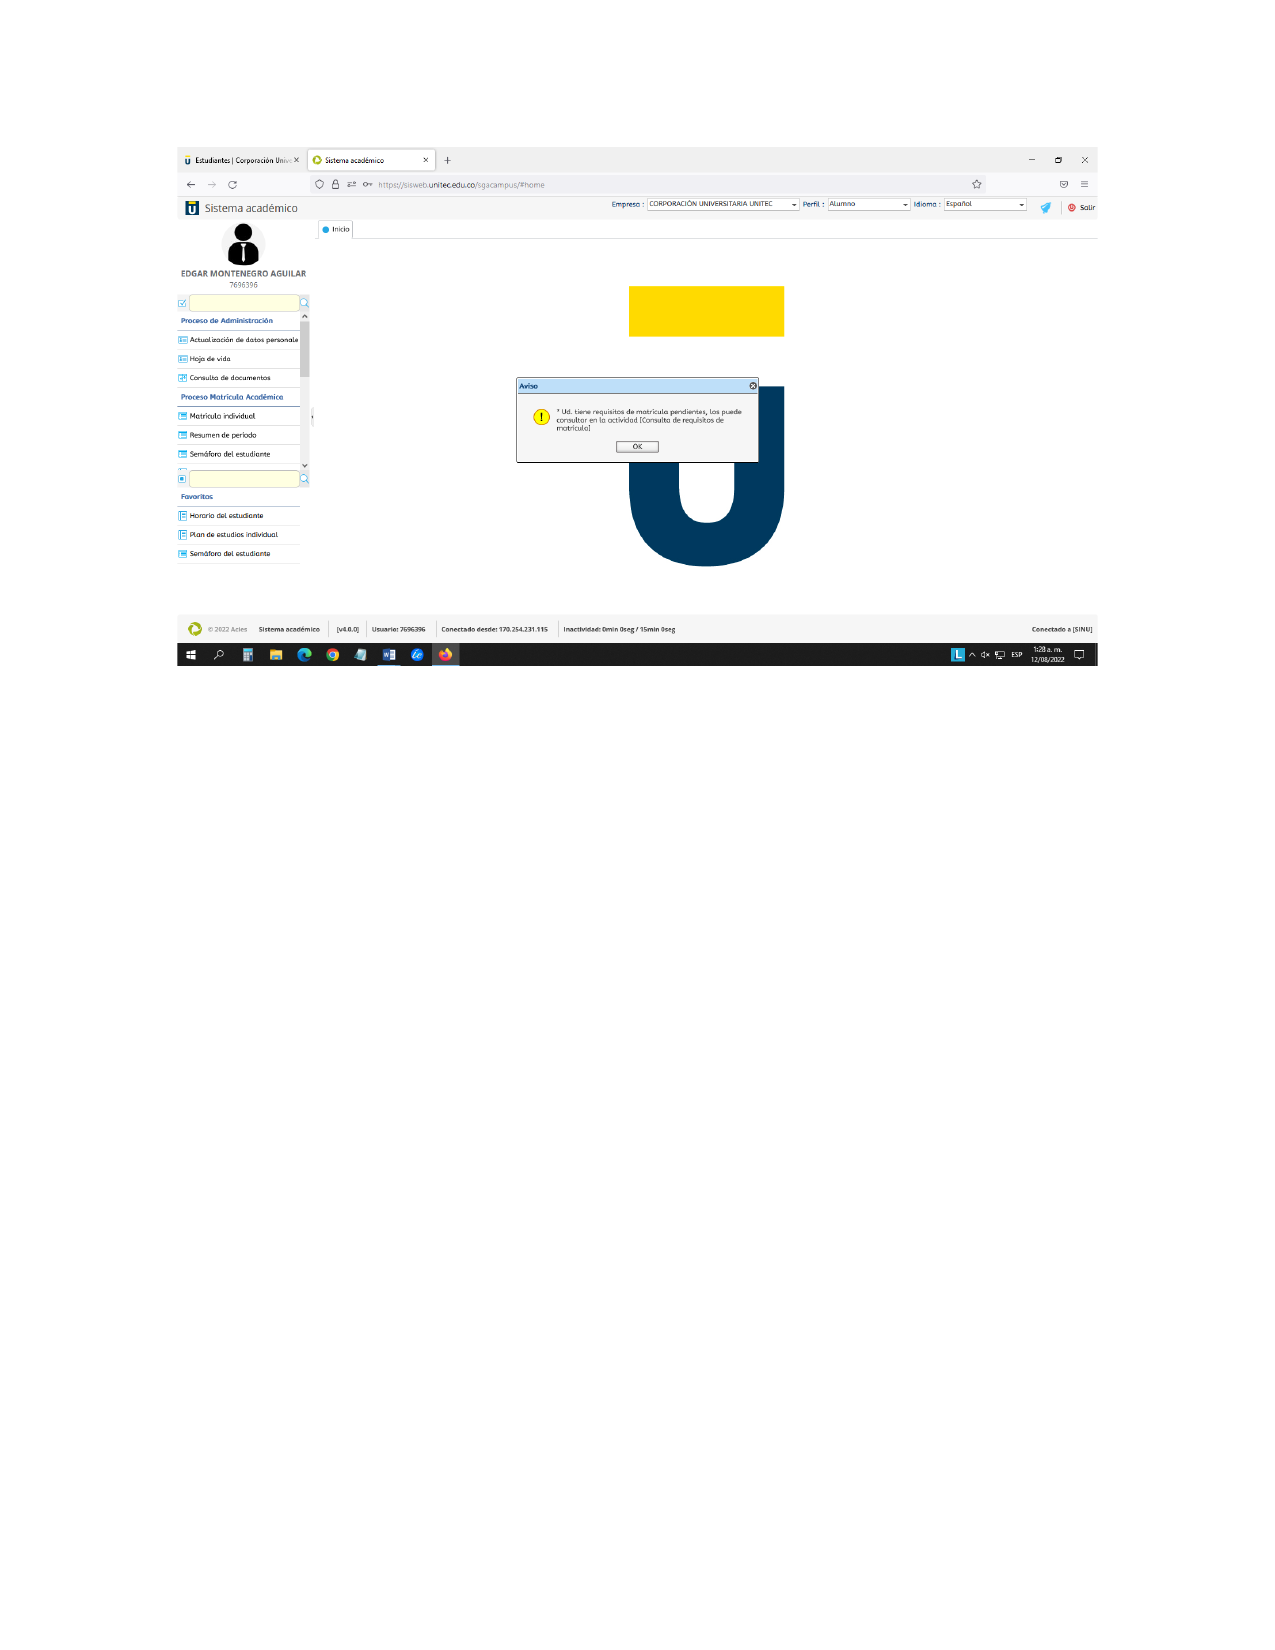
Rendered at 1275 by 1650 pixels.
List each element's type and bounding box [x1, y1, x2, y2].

picture [177, 147, 1098, 666]
